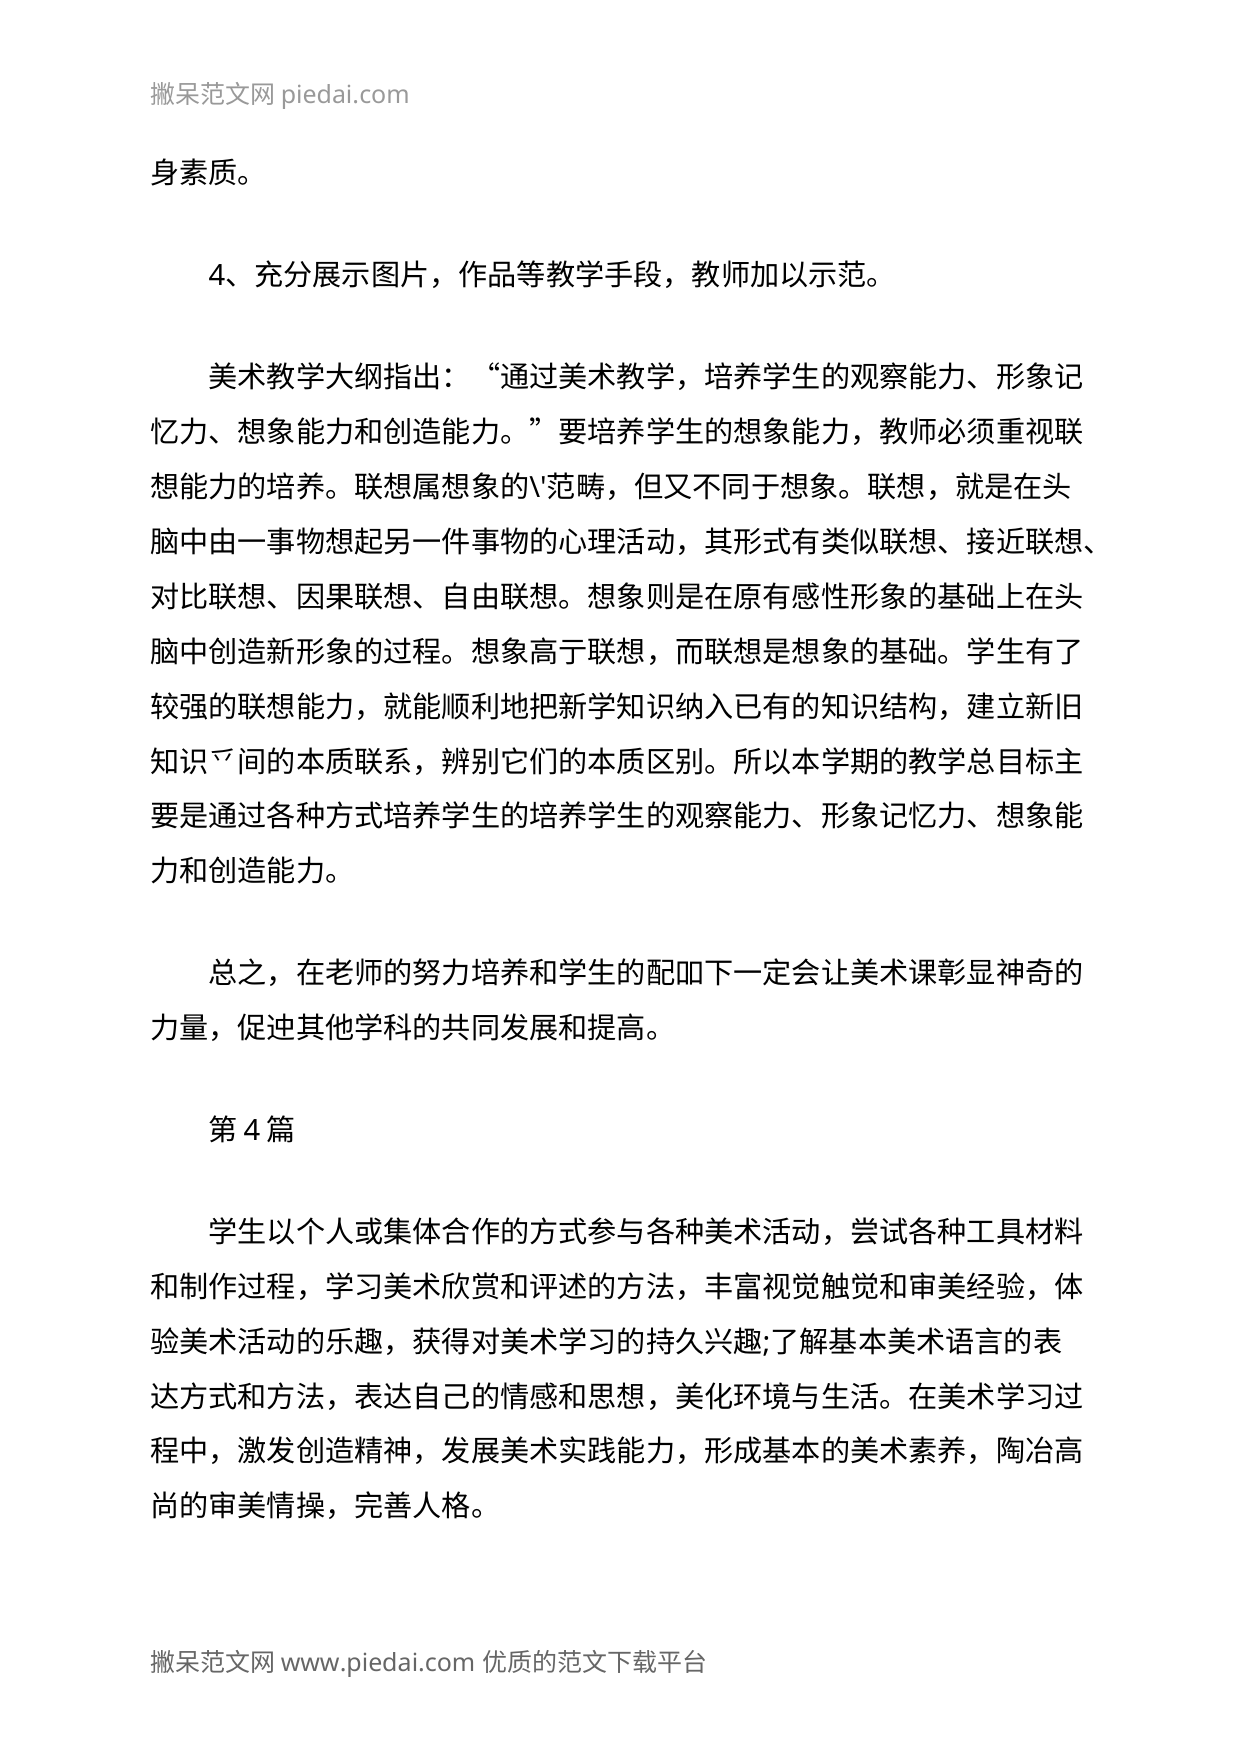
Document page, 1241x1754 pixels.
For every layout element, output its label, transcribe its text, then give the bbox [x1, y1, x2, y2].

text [150, 150, 1090, 192]
text 学生以个人或集体合作的方式参与各种美术活动，尝试各种工具材料和制作过程，学习美术欣赏和评述的方法，丰富视觉触觉和审美经验，体验美术活动的乐趣，获得对美术学习的持久兴趣;了解基本美术语言的表达方式和方法，表达自己的情感和思想，美化环境与生活。在美术学习过程中，激发创造精神，发展美术实践能力，形成基本的美术素养，陶冶高尚的审美情操，完善人格。 [150, 1208, 1090, 1525]
text 美术教学大纲指出：“通过美术教学，培养学生的观察能力、形象记忆力、想象能力和创造能力。”要培养学生的想象能力，教师必须重视联想能力的培养。联想属想象的\'范畴，但又不同于想象。联想，就是在头脑中由一事物想起另一件事物的心理活动，其形式有类似联想、接近联想、对比联想、因果联想、自由联想。想象则是在原有感性形象的基础上在头脑中创造新形象的过程。想象高亍联想，而联想是想象的基础。学生有了较强的联想能力，就能顺利地把新学知识纳入已有的知识结构，建立新旧知识乊间的本质联系，辨别它们的本质区别。所以本学期的教学总目标主要是通过各种方式培养学生的培养学生的观察能力、形象记忆力、想象能力和创造能力。 [150, 354, 1090, 890]
text 总之，在老师的努力培养和学生的配吅下一定会让美术课彰显神奇的力量，促迚其他学科的共同发展和提高。 [150, 950, 1090, 1047]
text 4、充分展示图片，作品等教学手段，教师加以示范。 [150, 252, 1090, 294]
text 第4篇 [150, 1106, 1090, 1149]
